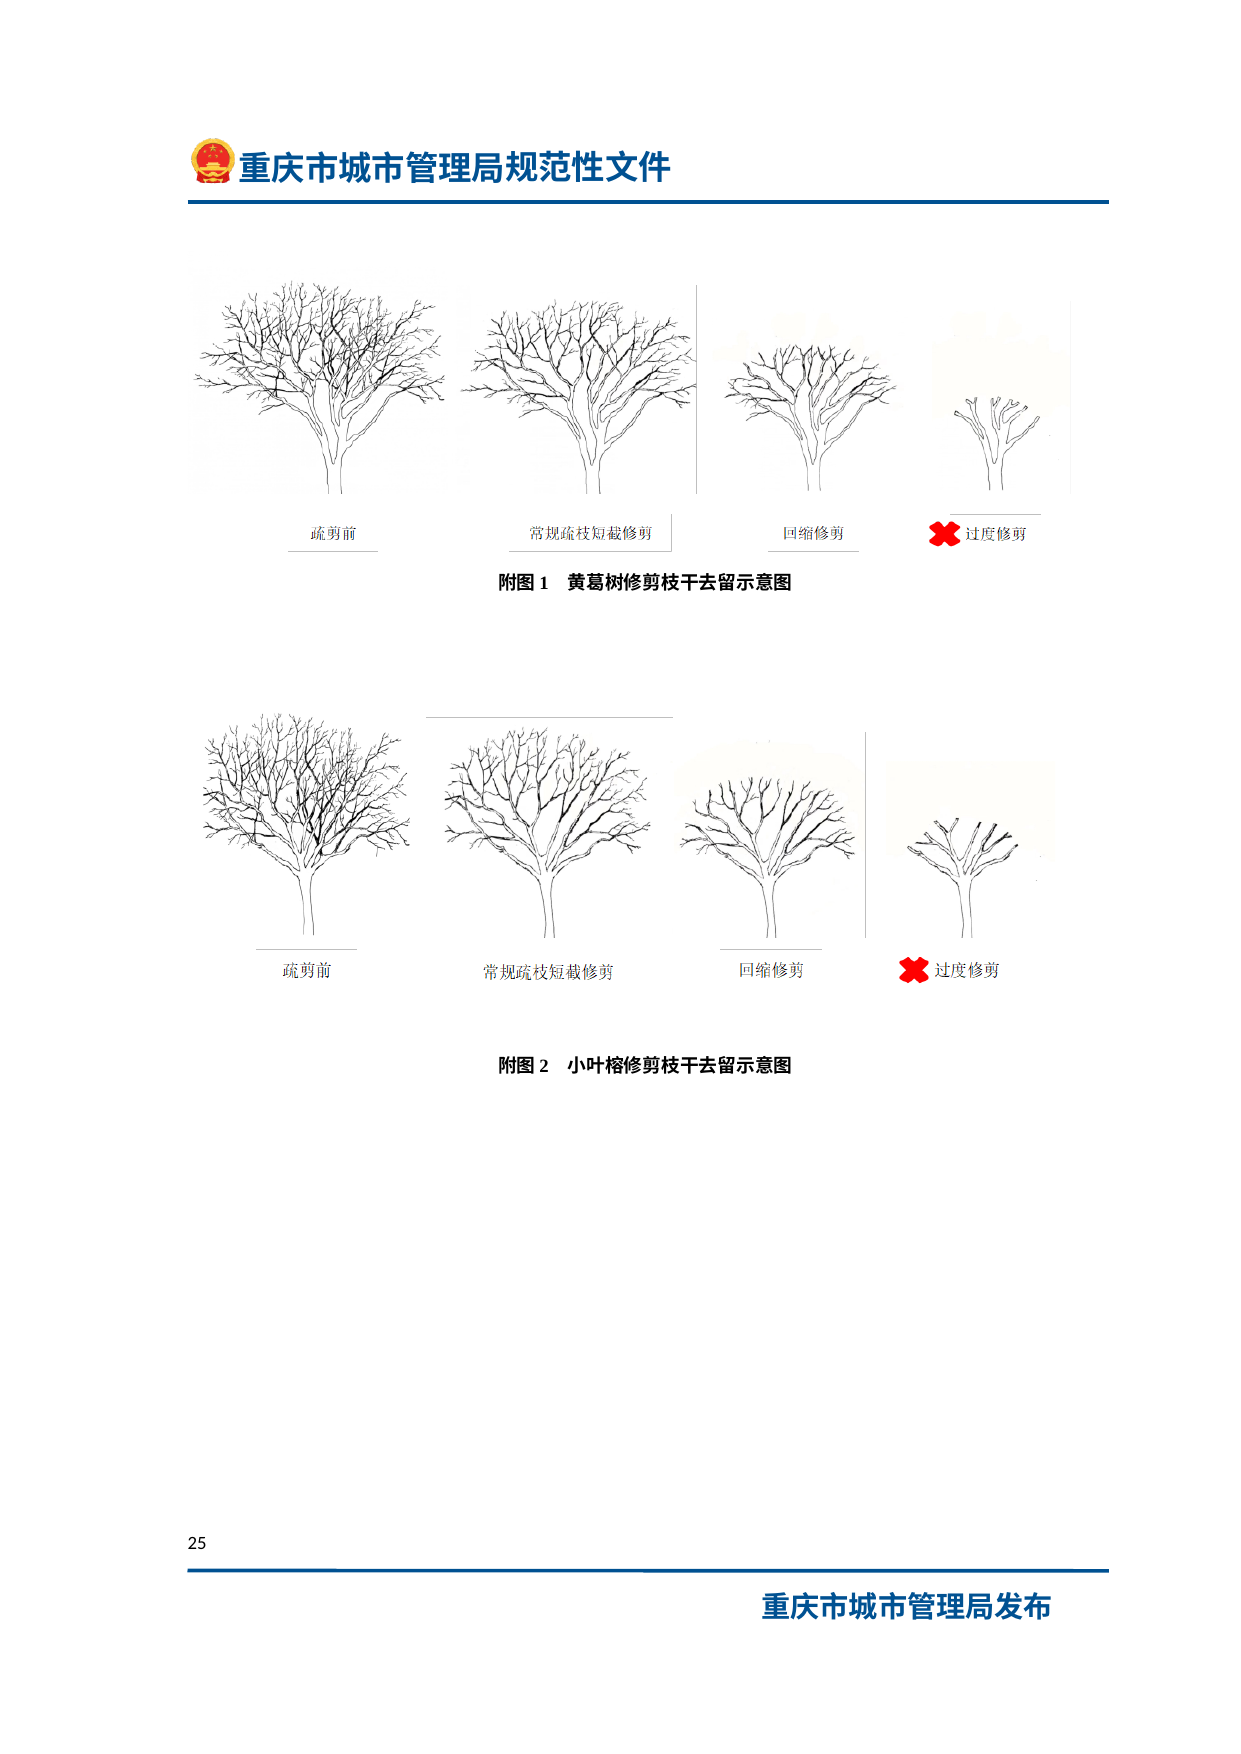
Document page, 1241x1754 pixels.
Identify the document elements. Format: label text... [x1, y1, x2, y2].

text 附图1 黄葛树修剪枝干去留示意图 [187, 565, 1053, 597]
text 附图2 小叶榕修剪枝干去留示意图 [187, 1048, 1053, 1081]
picture [187, 697, 1055, 992]
picture [187, 136, 239, 187]
picture [187, 231, 1071, 552]
